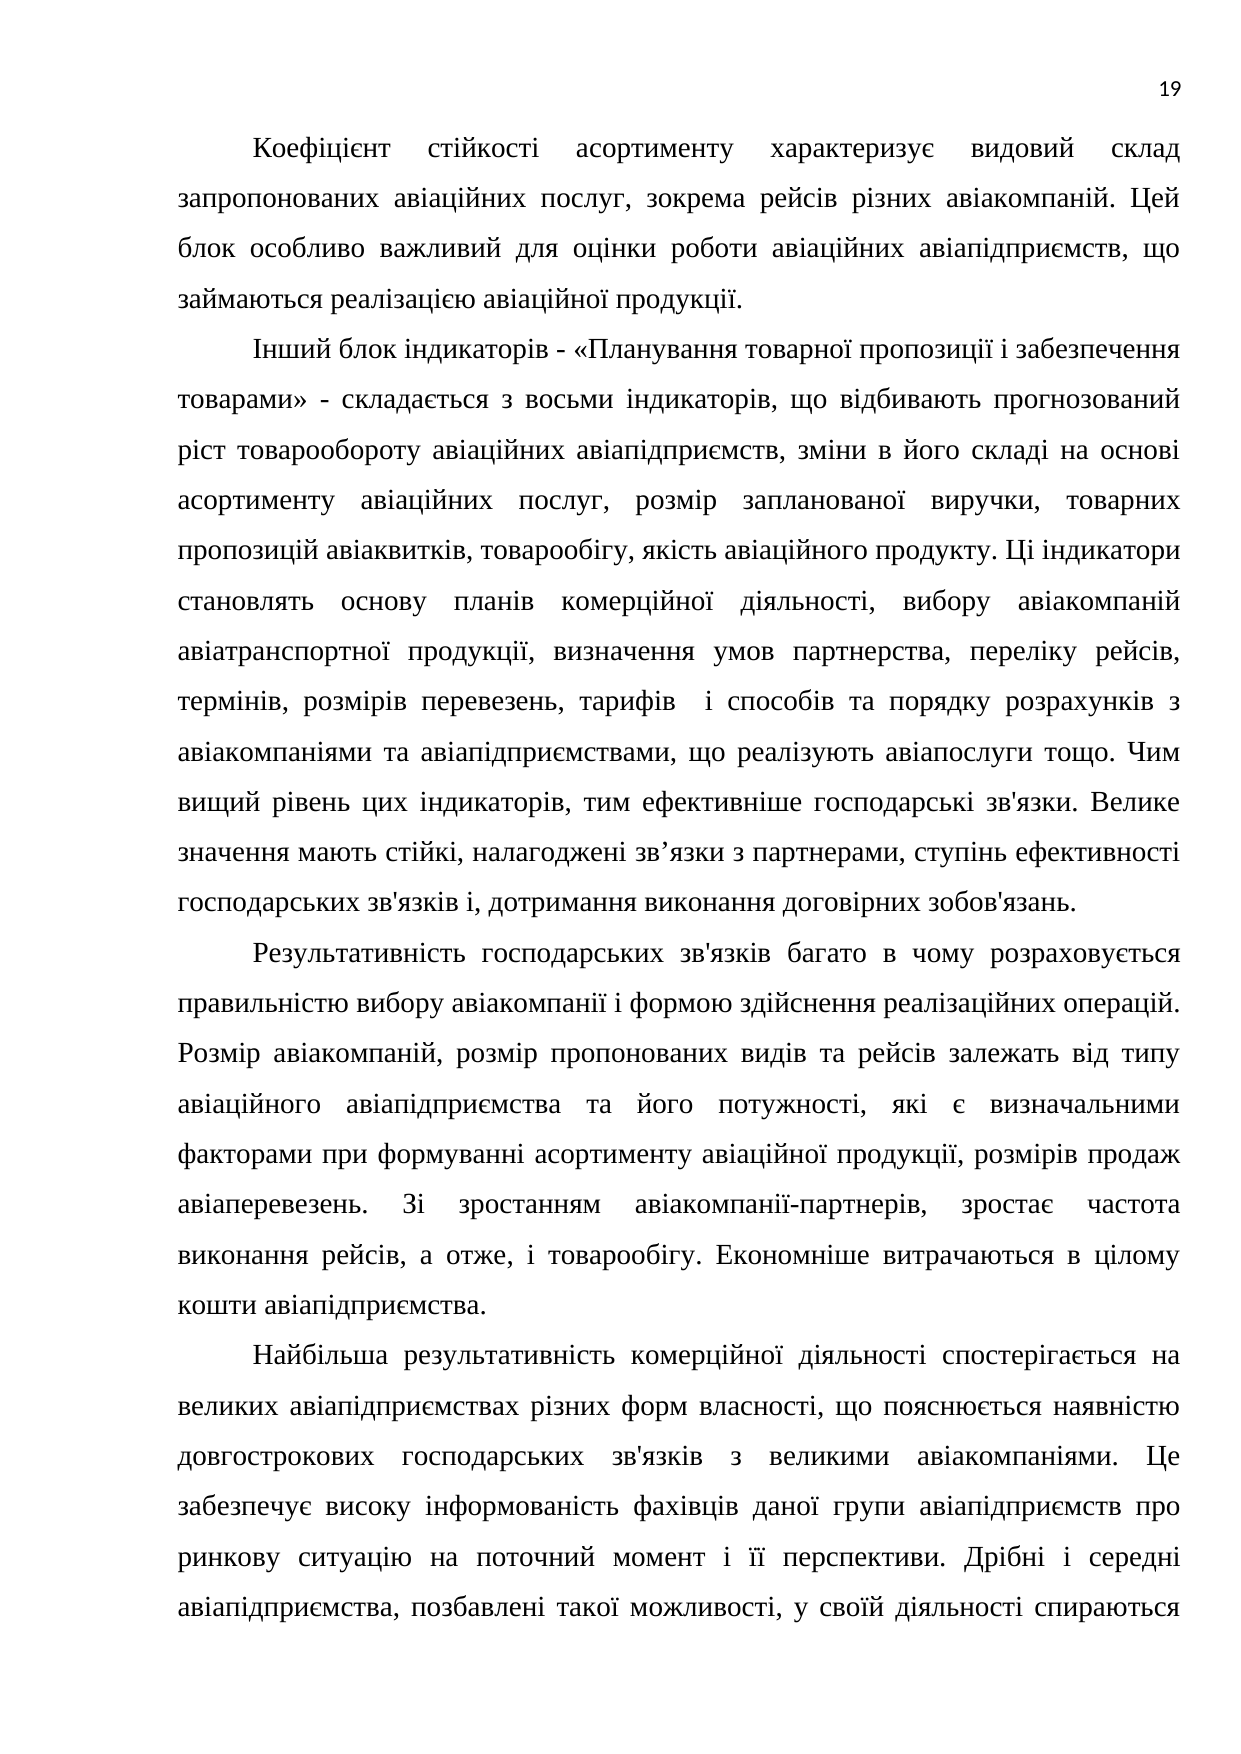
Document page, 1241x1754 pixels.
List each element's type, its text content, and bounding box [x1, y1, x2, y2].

text Коефіцієнт стійкості асортименту характеризує видовий склад запропонованих авіаційних послуг, зокрема рейсів різних авіакомпаній. Цей блок особливо важливий для оцінки роботи авіаційних авіапідприємств, що займаються реалізацією авіаційної продукції. [177, 130, 1181, 314]
text Інший блок індикаторів - «Планування товарної пропозиції і забезпечення товарами» - складається з восьми індикаторів, що відбивають прогнозований ріст товарообороту авіаційних авіапідприємств, зміни в його складі на основі асортименту авіаційних послуг, розмір запланованої виручки, товарних пропозицій авіаквитків, товарообігу, якість авіаційного продукту. Ці індикатори становлять основу планів комерційної діяльності, вибору авіакомпаній авіатранспортної продукції, визначення умов партнерства, переліку рейсів, термінів, розмірів перевезень, тарифів і способів та порядку розрахунків з авіакомпаніями та авіапідприємствами, що реалізують авіапослуги тощо. Чим вищий рівень цих індикаторів, тим ефективніше господарські зв'язки. Велике значення мають стійкі, налагоджені зв’язки з партнерами, ступінь ефективності господарських зв'язків і, дотримання виконання договірних зобов'язань. [177, 331, 1181, 918]
text Результативність господарських зв'язків багато в чому розраховується правильністю вибору авіакомпанії і формою здійснення реалізаційних операцій. Розмір авіакомпаній, розмір пропонованих видів та рейсів залежать від типу авіаційного авіапідприємства та його потужності, які є визначальними факторами при формуванні асортименту авіаційної продукції, розмірів продаж авіаперевезень. Зі зростанням авіакомпанії-партнерів, зростає частота виконання рейсів, а отже, і товарообігу. Економніше витрачаються в цілому кошти авіапідприємства. [177, 935, 1181, 1321]
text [177, 1337, 1181, 1622]
